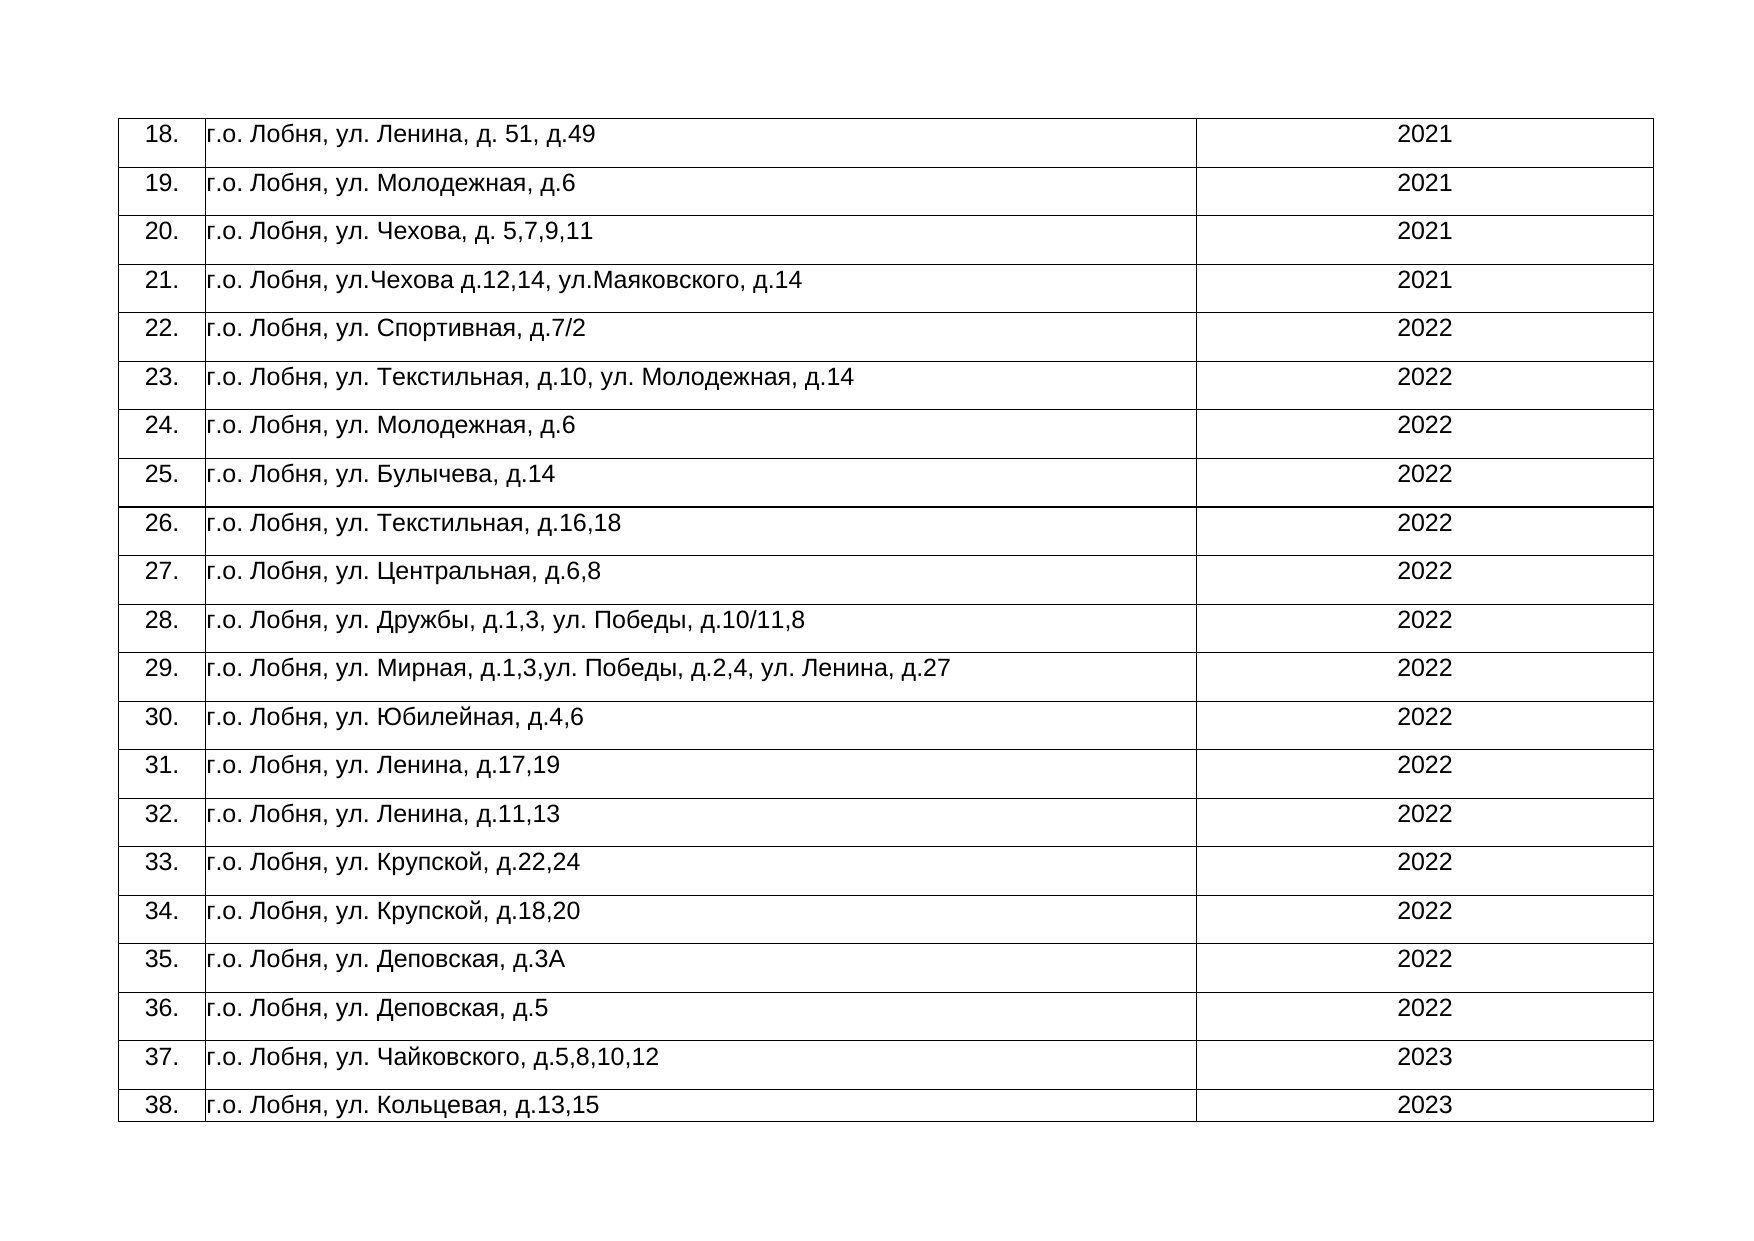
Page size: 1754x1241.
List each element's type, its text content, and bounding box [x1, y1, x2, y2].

table_cell г.о. Лобня, ул. Крупской, д.18,20 [206, 896, 1196, 943]
table_cell 18. [119, 119, 205, 167]
table_cell 20. [119, 216, 205, 264]
table_cell 26. [119, 508, 205, 555]
table_cell 30. [119, 702, 205, 749]
table_cell 32. [119, 799, 205, 846]
table_cell 34. [119, 896, 205, 943]
table_cell г.о. Лобня, ул. Деповская, д.5 [206, 993, 1196, 1040]
table_cell 2022 [1197, 653, 1653, 701]
table_cell 31. [119, 750, 205, 798]
table_cell 2022 [1197, 799, 1653, 846]
table_cell 2022 [1197, 944, 1653, 992]
table_cell 2022 [1197, 313, 1653, 361]
table_cell 2021 [1197, 119, 1653, 167]
table_cell 22. [119, 313, 205, 361]
table_cell 37. [119, 1041, 205, 1089]
table_cell г.о. Лобня, ул. Дружбы, д.1,3, ул. Победы, д.10/11,8 [206, 605, 1196, 652]
table_cell 33. [119, 847, 205, 895]
table_cell 2022 [1197, 847, 1653, 895]
table_cell г.о. Лобня, ул. Чайковского, д.5,8,10,12 [206, 1041, 1196, 1089]
table_cell 2022 [1197, 750, 1653, 798]
table_cell 24. [119, 410, 205, 458]
table_cell 2022 [1197, 896, 1653, 943]
table_cell г.о. Лобня, ул. Текстильная, д.10, ул. Молодежная, д.14 [206, 362, 1196, 409]
table_cell 2022 [1197, 362, 1653, 409]
table_cell г.о. Лобня, ул. Деповская, д.3А [206, 944, 1196, 992]
table_cell г.о. Лобня, ул. Спортивная, д.7/2 [206, 313, 1196, 361]
table_cell г.о. Лобня, ул. Ленина, д. 51, д.49 [206, 119, 1196, 167]
table_cell г.о. Лобня, ул. Молодежная, д.6 [206, 168, 1196, 215]
table_cell 2022 [1197, 993, 1653, 1040]
table_cell 2022 [1197, 556, 1653, 603]
table_cell 2022 [1197, 459, 1653, 506]
table_cell г.о. Лобня, ул. Текстильная, д.16,18 [206, 508, 1196, 555]
table_cell 36. [119, 993, 205, 1040]
table_cell 2021 [1197, 265, 1653, 312]
table_cell г.о. Лобня, ул. Булычева, д.14 [206, 459, 1196, 506]
table_cell г.о. Лобня, ул. Мирная, д.1,3,ул. Победы, д.2,4, ул. Ленина, д.27 [206, 653, 1196, 701]
table_cell г.о. Лобня, ул. Центральная, д.6,8 [206, 556, 1196, 603]
table_cell г.о. Лобня, ул. Юбилейная, д.4,6 [206, 702, 1196, 749]
table_cell 2021 [1197, 216, 1653, 264]
table_cell 2022 [1197, 410, 1653, 458]
table_cell 2023 [1197, 1041, 1653, 1089]
table_cell г.о. Лобня, ул. Чехова, д. 5,7,9,11 [206, 216, 1196, 264]
table_cell г.о. Лобня, ул. Молодежная, д.6 [206, 410, 1196, 458]
table_cell 27. [119, 556, 205, 603]
table_cell г.о. Лобня, ул.Чехова д.12,14, ул.Маяковского, д.14 [206, 265, 1196, 312]
table_cell 23. [119, 362, 205, 409]
table_cell 19. [119, 168, 205, 215]
table_cell 25. [119, 459, 205, 506]
table_cell 2022 [1197, 605, 1653, 652]
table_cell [206, 1090, 1196, 1121]
table_cell г.о. Лобня, ул. Ленина, д.11,13 [206, 799, 1196, 846]
table_cell г.о. Лобня, ул. Ленина, д.17,19 [206, 750, 1196, 798]
table_cell 29. [119, 653, 205, 701]
table_cell 2022 [1197, 702, 1653, 749]
table_cell 38. [119, 1090, 205, 1121]
table_cell г.о. Лобня, ул. Крупской, д.22,24 [206, 847, 1196, 895]
table_cell 2023 [1197, 1090, 1653, 1121]
table_cell 28. [119, 605, 205, 652]
table_cell 21. [119, 265, 205, 312]
table_cell 35. [119, 944, 205, 992]
table_cell 2021 [1197, 168, 1653, 215]
table_cell 2022 [1197, 508, 1653, 555]
